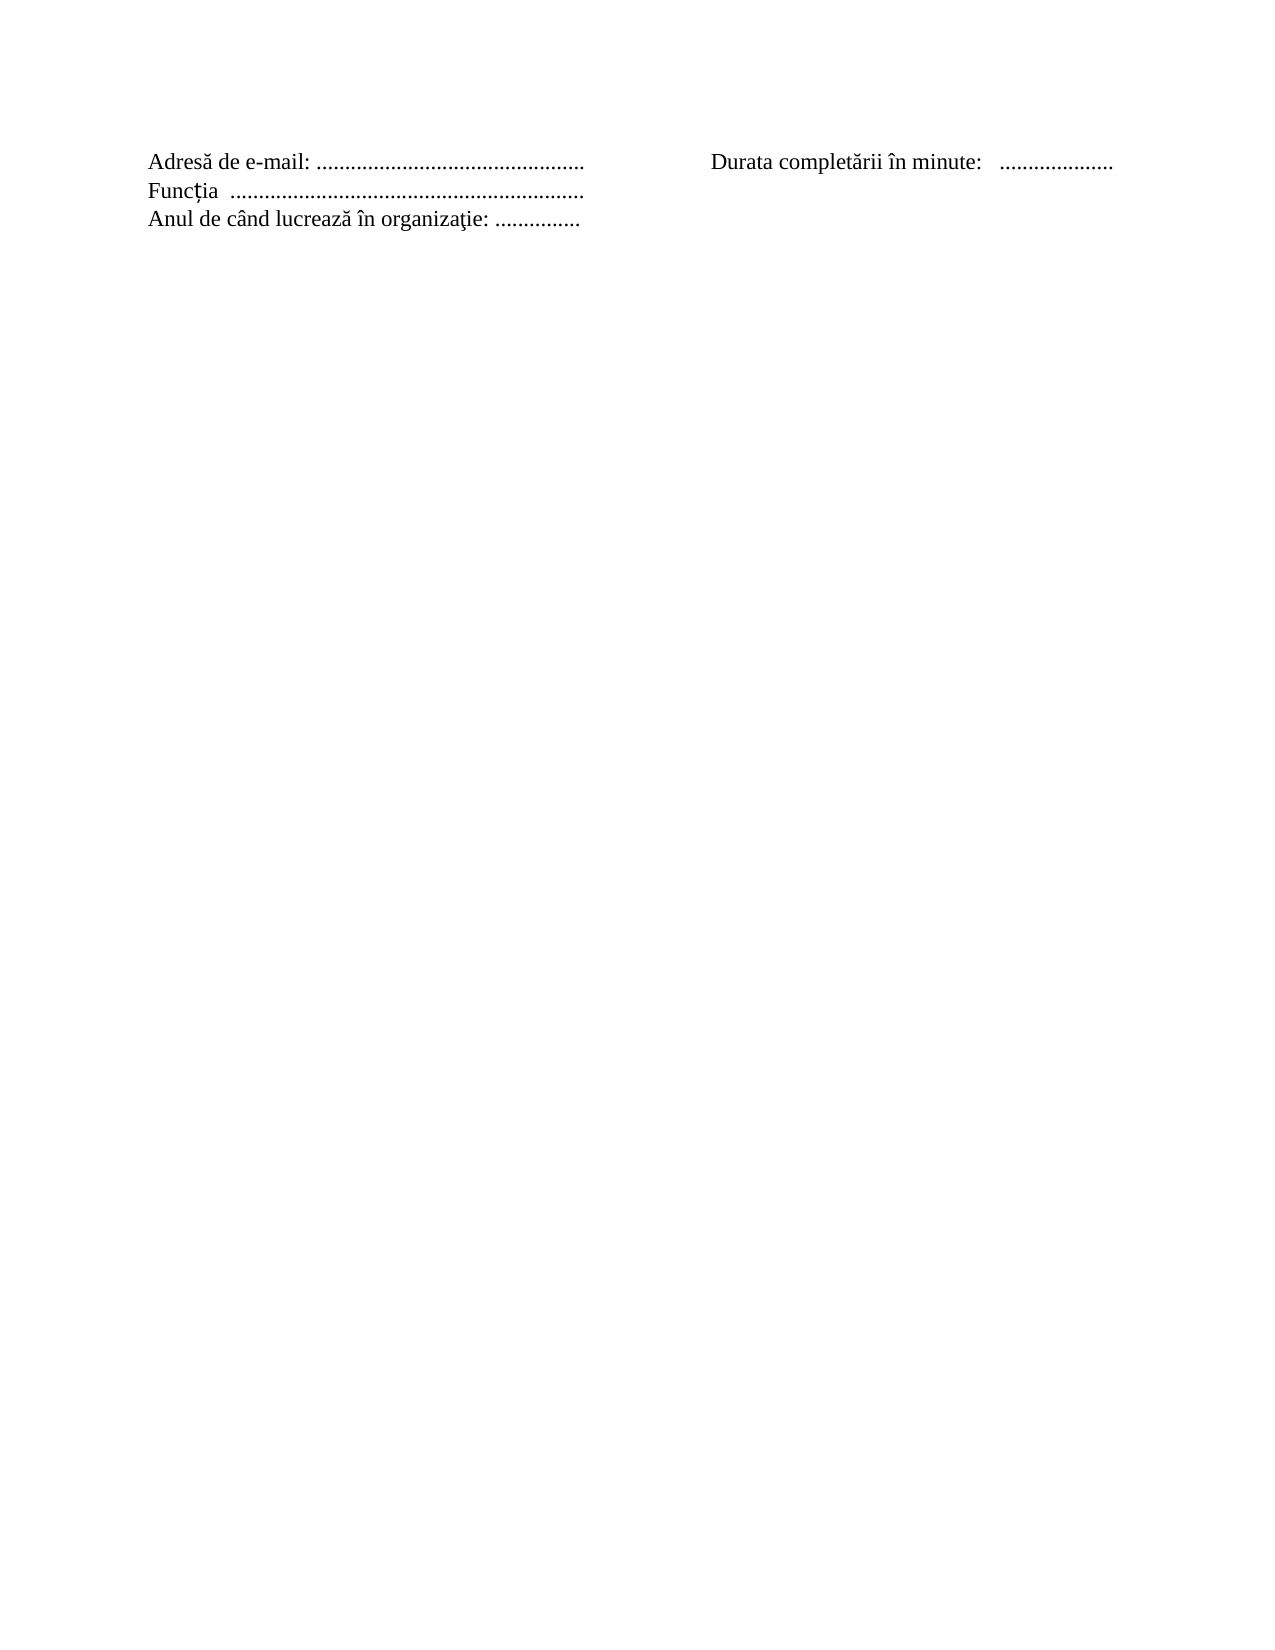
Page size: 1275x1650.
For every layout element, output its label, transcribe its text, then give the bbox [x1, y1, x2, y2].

text Adresă de e-mail: ............................................... Durata completării în minute: .................... [148, 148, 1127, 174]
text Funcția .............................................................. [148, 174, 1127, 205]
text Anul de când lucrează în organizaţie: ............... [148, 205, 1127, 232]
